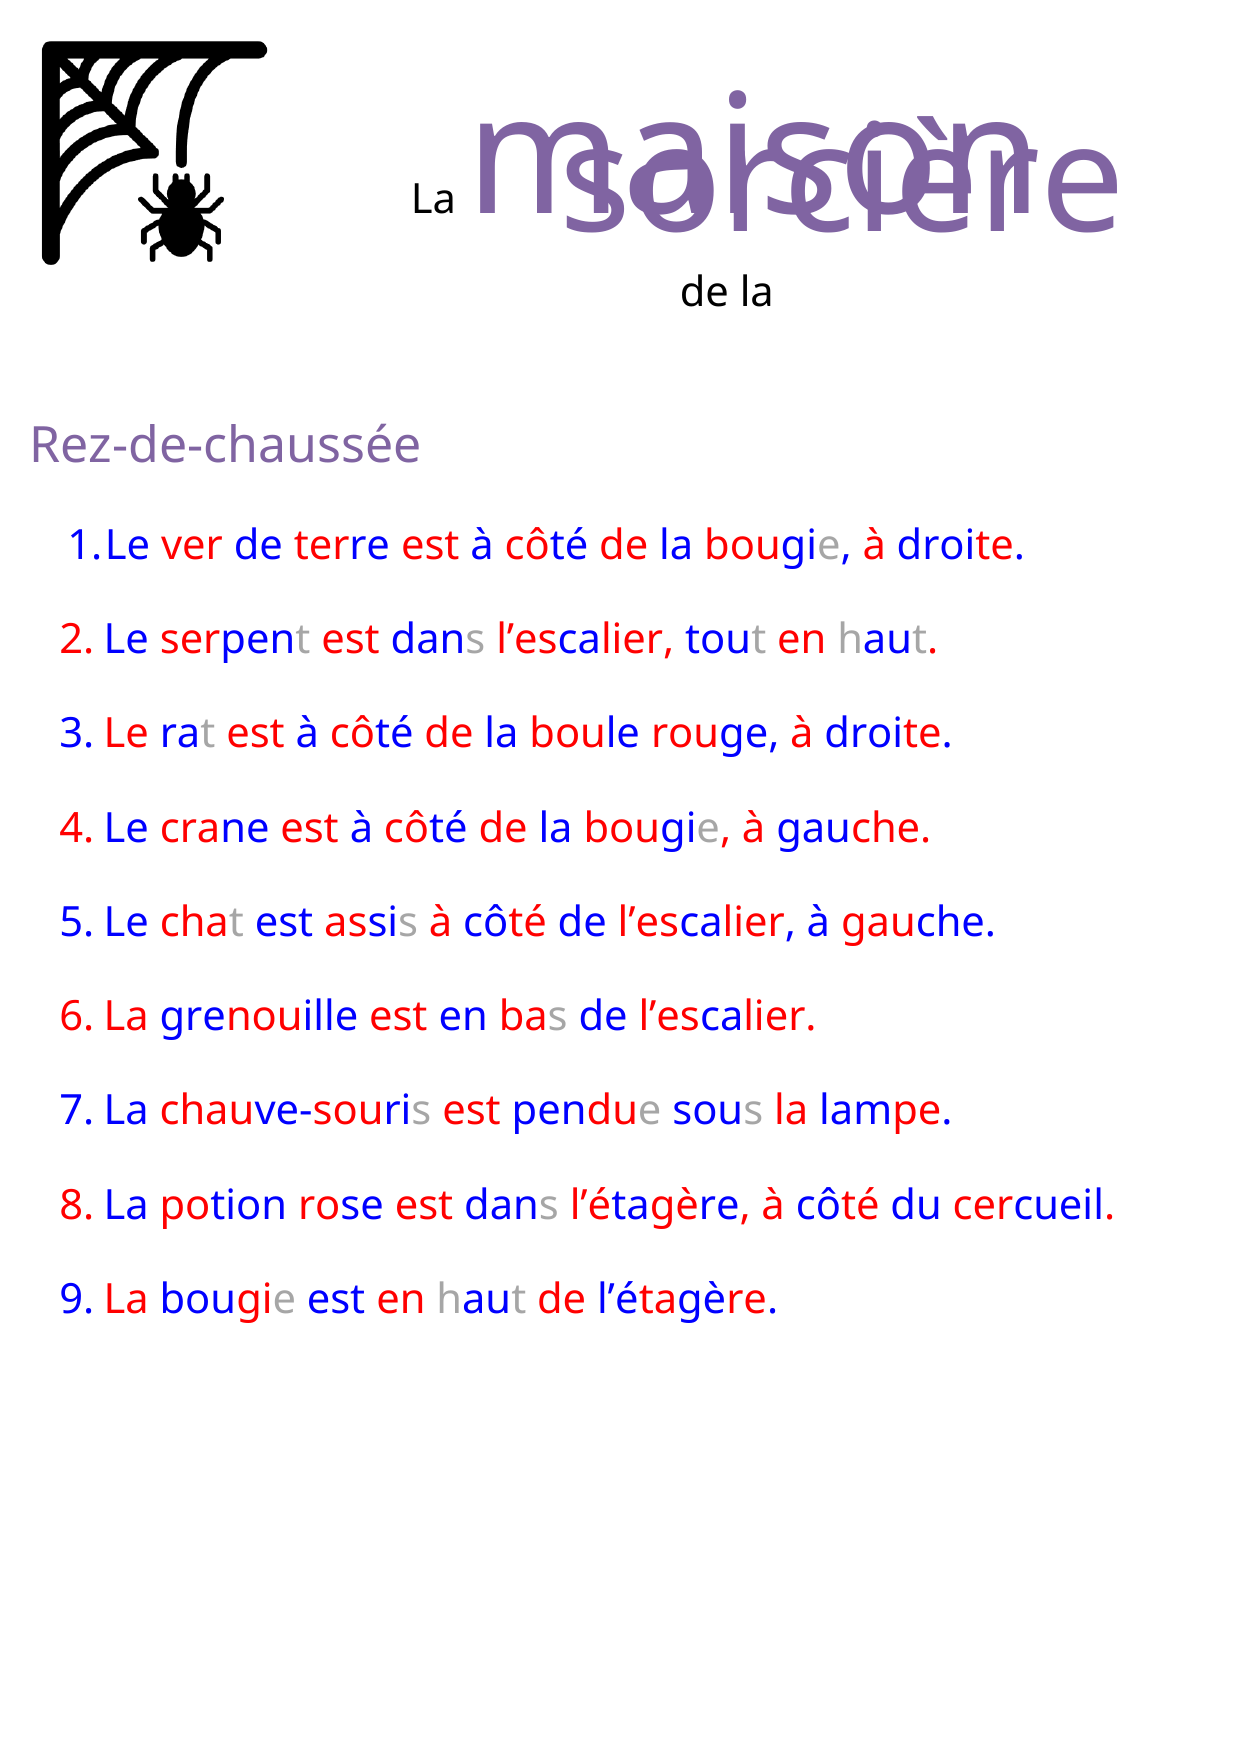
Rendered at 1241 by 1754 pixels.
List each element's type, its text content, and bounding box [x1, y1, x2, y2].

list Le rat est à côté de la boule rouge, à droite. [59, 703, 1211, 760]
list Le ver de terre est à côté de la bougie, à droite. [67, 514, 1211, 571]
list Le serpent est dans l’escalier, tout en haut. [59, 609, 1211, 666]
list La bougie est en haut de l’étagère. [59, 1269, 1211, 1326]
picture [29, 29, 306, 306]
list La potion rose est dans l’étagère, à côté du cercueil. [59, 1174, 1211, 1231]
text Rez-de-chaussée [29, 409, 1211, 477]
list La chauve-souris est pendue sous la lampe. [59, 1080, 1211, 1137]
list Le crane est à côté de la bougie, à gauche. [59, 797, 1211, 854]
list Le chat est assis à côté de l’escalier, à gauche. [59, 892, 1211, 948]
list La grenouille est en bas de l’escalier. [59, 986, 1211, 1043]
